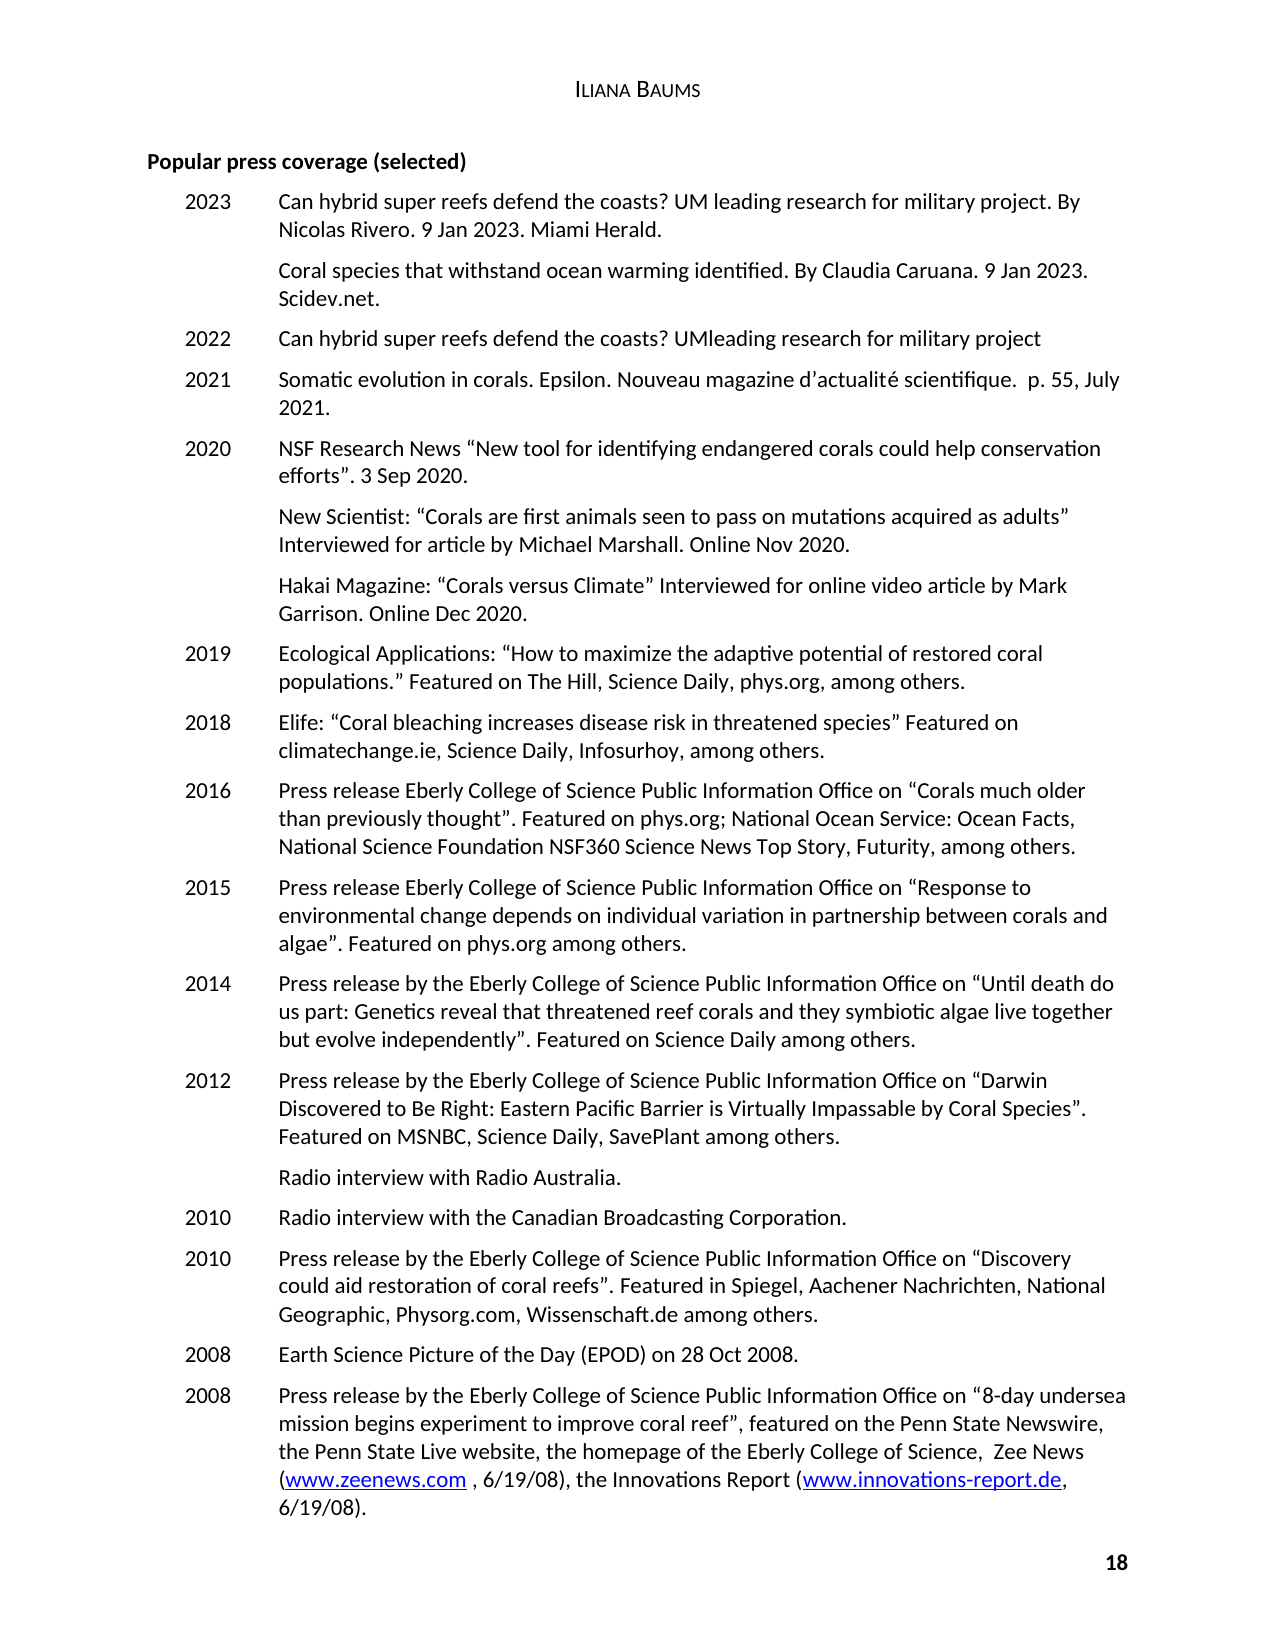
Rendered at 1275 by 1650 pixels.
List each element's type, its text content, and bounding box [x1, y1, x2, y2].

text 2021 Somatic evolution in corals. Epsilon. Nouveau magazine d’actualité scientifique. p. 55, July 2021. [184, 365, 1128, 421]
text 2008 Press release by the Eberly College of Science Public Information Office on “8-day undersea mission begins experiment to improve coral reef”, featured on the Penn State Newswire, the Penn State Live website, the homepage of the Eberly College of Science, Zee News (www.zeenews.com , 6/19/08), the Innovations Report (www.innovations-report.de, 6/19/08). [184, 1381, 1128, 1521]
text 2020 NSF Research News “New tool for identifying endangered corals could help conservation efforts”. 3 Sep 2020. [184, 434, 1128, 490]
text 2022 Can hybrid super reefs defend the coasts? UMleading research for military project [184, 324, 1128, 353]
text Coral species that withstand ocean warming identified. By Claudia Caruana. 9 Jan 2023. Scidev.net. [184, 256, 1128, 312]
text 2015 Press release Eberly College of Science Public Information Office on “Response to environmental change depends on individual variation in partnership between corals and algae”. Featured on phys.org among others. [184, 873, 1128, 957]
text 2016 Press release Eberly College of Science Public Information Office on “Corals much older than previously thought”. Featured on phys.org; National Ocean Service: Ocean Facts, National Science Foundation NSF360 Science News Top Story, Futurity, among others. [184, 776, 1128, 860]
text 2023 Can hybrid super reefs defend the coasts? UM leading research for military project. By Nicolas Rivero. 9 Jan 2023. Miami Herald. [184, 187, 1128, 243]
text Radio interview with Radio Australia. [184, 1163, 1128, 1191]
text New Scientist: “Corals are first animals seen to pass on mutations acquired as adults” Interviewed for article by Michael Marshall. Online Nov 2020. [184, 502, 1128, 558]
text 2010 Radio interview with the Canadian Broadcasting Corporation. [184, 1203, 1128, 1231]
subtitle Popular press coverage (selected) [147, 147, 1128, 175]
text 2019 Ecological Applications: “How to maximize the adaptive potential of restored coral populations.” Featured on The Hill, Science Daily, phys.org, among others. [184, 639, 1128, 695]
text 2014 Press release by the Eberly College of Science Public Information Office on “Until death do us part: Genetics reveal that threatened reef corals and they symbiotic algae live together but evolve independently”. Featured on Science Daily among others. [184, 969, 1128, 1053]
text 2010 Press release by the Eberly College of Science Public Information Office on “Discovery could aid restoration of coral reefs”. Featured in Spiegel, Aachener Nachrichten, National Geographic, Physorg.com, Wissenschaft.de among others. [184, 1244, 1128, 1328]
text Hakai Magazine: “Corals versus Climate” Interviewed for online video article by Mark Garrison. Online Dec 2020. [184, 571, 1128, 627]
text 2008 Earth Science Picture of the Day (EPOD) on 28 Oct 2008. [184, 1340, 1128, 1368]
text 2018 Elife: “Coral bleaching increases disease risk in threatened species” Featured on climatechange.ie, Science Daily, Infosurhoy, among others. [184, 708, 1128, 764]
text 2012 Press release by the Eberly College of Science Public Information Office on “Darwin Discovered to Be Right: Eastern Pacific Barrier is Virtually Impassable by Coral Species”. Featured on MSNBC, Science Daily, SavePlant among others. [184, 1066, 1128, 1150]
